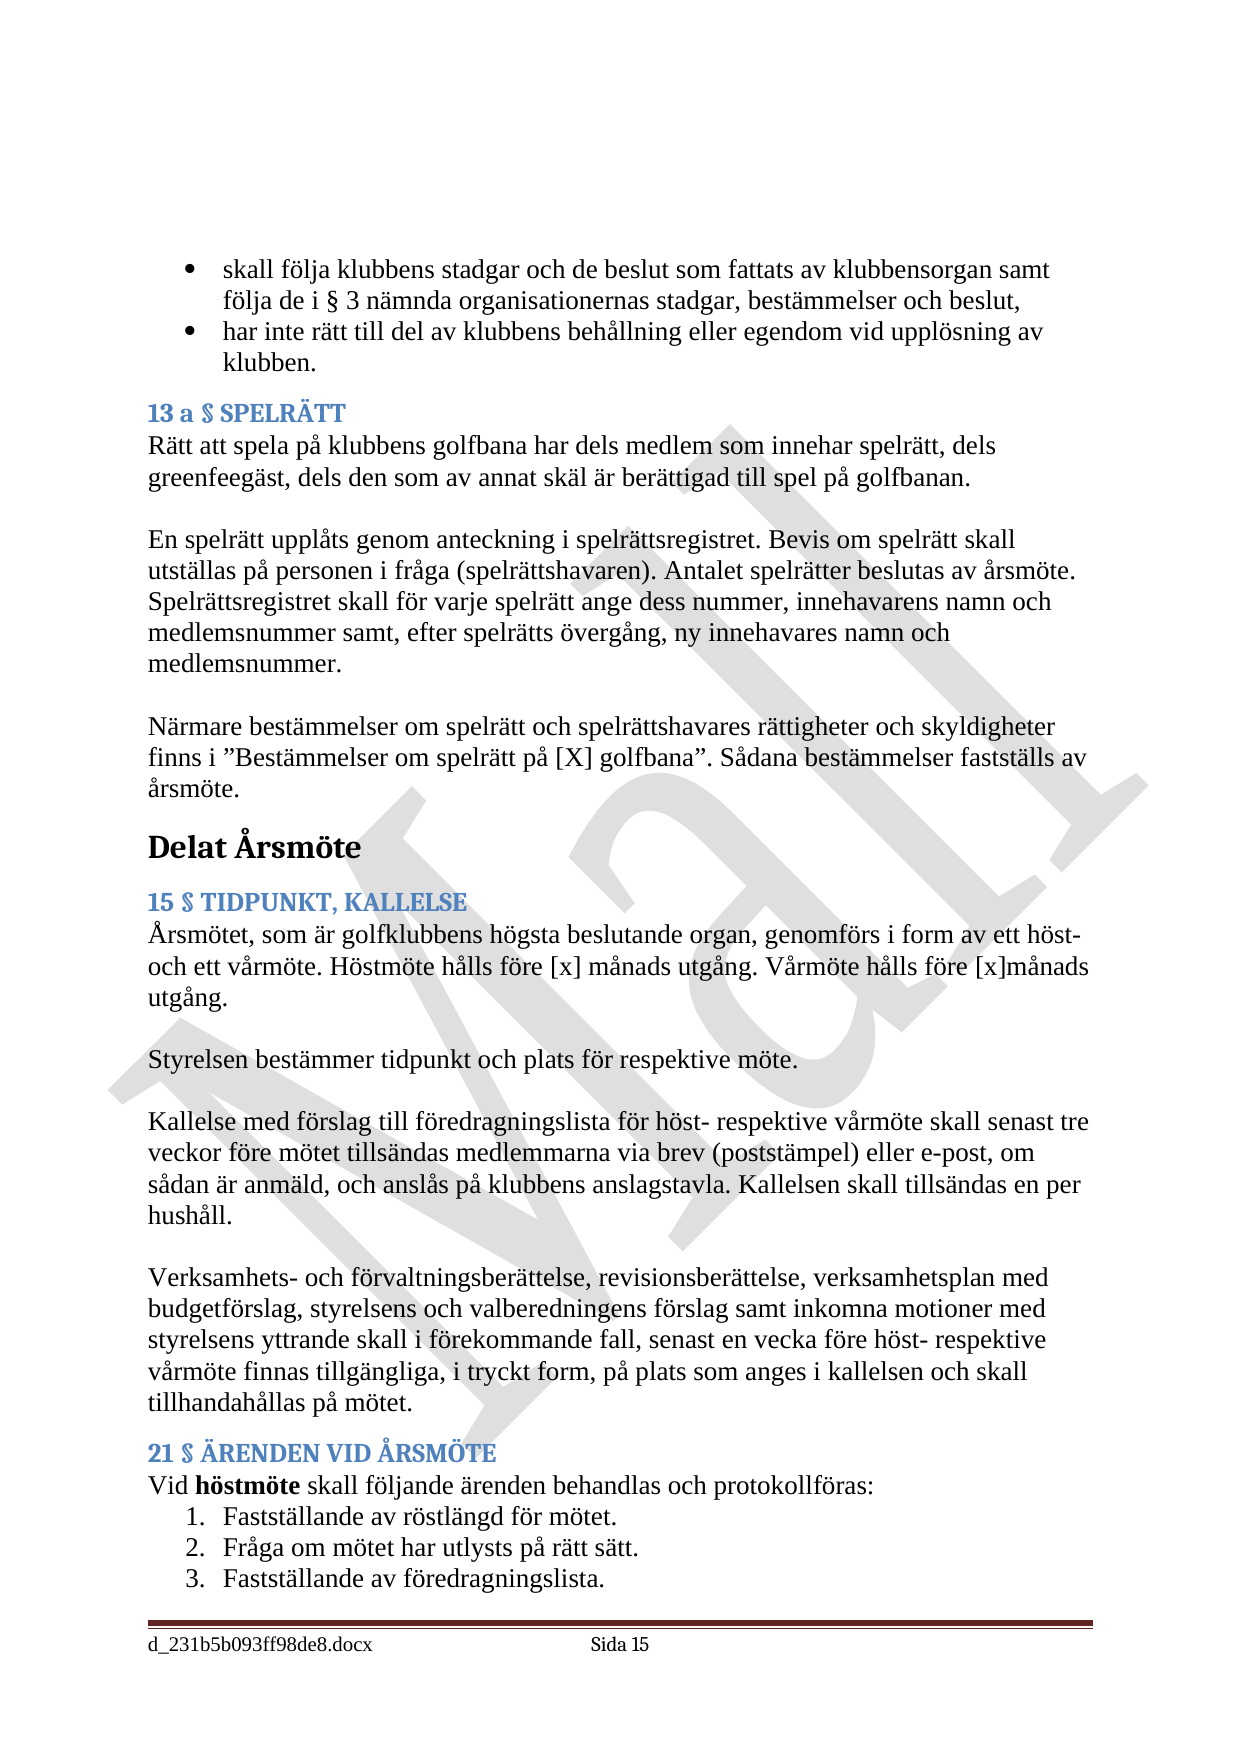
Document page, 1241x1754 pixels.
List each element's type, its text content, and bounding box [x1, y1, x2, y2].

subtitle 15 § TIDPUNKT, KALLELSE [148, 887, 1093, 918]
text En spelrätt upplåts genom anteckning i spelrättsregistret. Bevis om spelrätt skall utställas på personen i fråga (spelrättshavaren). Antalet spelrätter beslutas av årsmöte. Spelrättsregistret skall för varje spelrätt ange dess nummer, innehavarens namn och medlemsnummer samt, efter spelrätts övergång, ny innehavares namn och medlemsnummer. [148, 523, 1093, 679]
list har inte rätt till del av klubbens behållning eller egendom vid upplösning av klubben. [185, 315, 1093, 377]
list Fastställande av röstlängd för mötet. [185, 1500, 1093, 1531]
text Kallelse med förslag till föredragningslista för höst- respektive vårmöte skall senast tre veckor före mötet tillsändas medlemmarna via brev (poststämpel) eller e-post, om sådan är anmäld, och anslås på klubbens anslagstavla. Kallelsen skall tillsändas en per hushåll. [148, 1105, 1093, 1230]
text Verksamhets- och förvaltningsberättelse, revisionsberättelse, verksamhetsplan med budgetförslag, styrelsens och valberedningens förslag samt inkomna motioner med styrelsens yttrande skall i förekommande fall, senast en vecka före höst- respektive vårmöte finnas tillgängliga, i tryckt form, på plats som anges i kallelsen och skall tillhandahållas på mötet. [148, 1261, 1093, 1417]
text Närmare bestämmelser om spelrätt och spelrättshavares rättigheter och skyldigheter finns i ”Bestämmelser om spelrätt på [X] golfbana”. Sådana bestämmelser fastställs av årsmöte. [148, 710, 1093, 803]
subtitle 21 § ÄRENDEN VID ÅRSMÖTE [148, 1438, 1093, 1469]
subtitle 13 a § SPELRÄTT [148, 398, 1093, 429]
list skall följa klubbens stadgar och de beslut som fattats av klubbensorgan samt följa de i § 3 nämnda organisationernas stadgar, bestämmelser och beslut, [185, 253, 1093, 315]
text Årsmötet, som är golfklubbens högsta beslutande organ, genomförs i form av ett höst- och ett vårmöte. Höstmöte hålls före [x] månads utgång. Vårmöte hålls före [x]månads utgång. [148, 918, 1093, 1012]
subtitle Delat Årsmöte [148, 828, 1093, 867]
list Fastställande av föredragningslista. [185, 1562, 1093, 1593]
text Vid höstmöte skall följande ärenden behandlas och protokollföras: [148, 1469, 1093, 1500]
text Rätt att spela på klubbens golfbana har dels medlem som innehar spelrätt, dels greenfeegäst, dels den som av annat skäl är berättigad till spel på golfbanan. [148, 429, 1093, 492]
text Styrelsen bestämmer tidpunkt och plats för respektive möte. [148, 1043, 1093, 1074]
list Fråga om mötet har utlysts på rätt sätt. [185, 1531, 1093, 1562]
